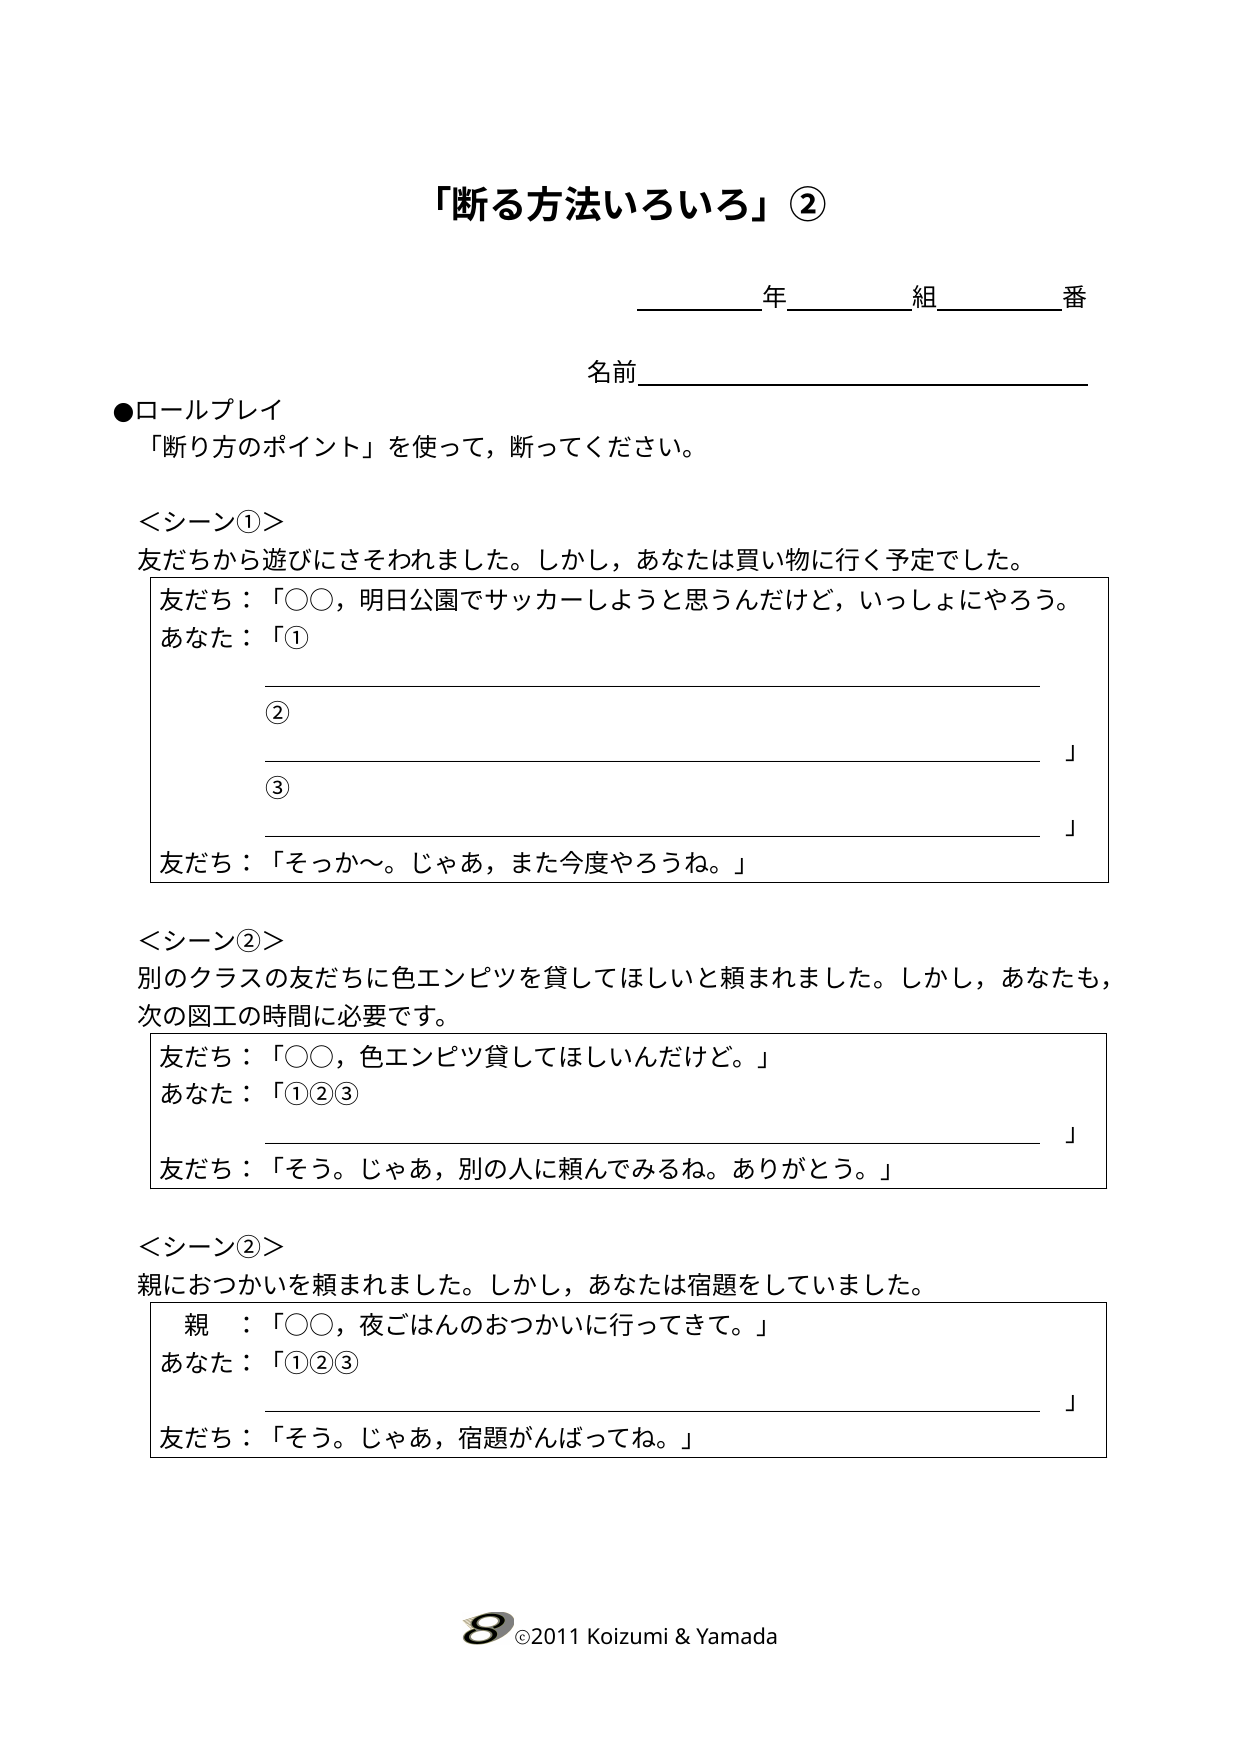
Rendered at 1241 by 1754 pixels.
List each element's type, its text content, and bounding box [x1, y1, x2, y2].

text 友だちから遊びにさそわれました。しかし，あなたは買い物に行く予定でした。 [137, 539, 1128, 577]
text あなた：「① [151, 614, 1108, 652]
text あなた：「①②③ [151, 1071, 1106, 1108]
text 「断る方法いろいろ」② [112, 164, 1128, 239]
picture [462, 1612, 514, 1645]
text ＜シーン①＞ [137, 502, 1128, 539]
text 年 組 番 [112, 277, 1128, 314]
text 名前 [112, 352, 1128, 389]
text 「断り方のポイント」を使って，断ってください。 [137, 427, 1128, 464]
text ＿＿＿＿＿＿＿＿＿＿＿＿＿＿＿＿＿＿＿＿＿＿＿＿＿＿＿＿＿＿＿ 」 [151, 1377, 1106, 1414]
text 友だち：「そっか～。じゃあ，また今度やろうね。」 [151, 839, 1108, 882]
text ＿＿＿＿＿＿＿＿＿＿＿＿＿＿＿＿＿＿＿＿＿＿＿＿＿＿＿＿＿＿＿ 」 [151, 727, 1108, 764]
text ② [151, 689, 1108, 727]
text 友だち：「○○，色エンピツ貸してほしいんだけど。」 [151, 1034, 1106, 1071]
text ＿＿＿＿＿＿＿＿＿＿＿＿＿＿＿＿＿＿＿＿＿＿＿＿＿＿＿＿＿＿＿ [151, 652, 1108, 689]
text ＿＿＿＿＿＿＿＿＿＿＿＿＿＿＿＿＿＿＿＿＿＿＿＿＿＿＿＿＿＿＿ 」 [151, 1108, 1106, 1146]
text 親におつかいを頼まれました。しかし，あなたは宿題をしていました。 [137, 1264, 1128, 1302]
text ＿＿＿＿＿＿＿＿＿＿＿＿＿＿＿＿＿＿＿＿＿＿＿＿＿＿＿＿＿＿＿ 」 [151, 802, 1108, 839]
text 別のクラスの友だちに色エンピツを貸してほしいと頼まれました。しかし，あなたも，次の図工の時間に必要です。 [137, 958, 1128, 1033]
text ●ロールプレイ [112, 389, 1128, 427]
text 友だち：「そう。じゃあ，宿題がんばってね。」 [151, 1414, 1106, 1457]
text ＜シーン②＞ [137, 921, 1128, 958]
text 友だち：「そう。じゃあ，別の人に頼んでみるね。ありがとう。」 [151, 1146, 1106, 1188]
text ③ [151, 764, 1108, 802]
text ＜シーン②＞ [137, 1227, 1128, 1264]
text 友だち：「○○，明日公園でサッカーしようと思うんだけど，いっしょにやろう。 [151, 578, 1108, 614]
text 親 ：「○○，夜ごはんのおつかいに行ってきて。」 [151, 1303, 1106, 1339]
text あなた：「①②③ [151, 1339, 1106, 1377]
